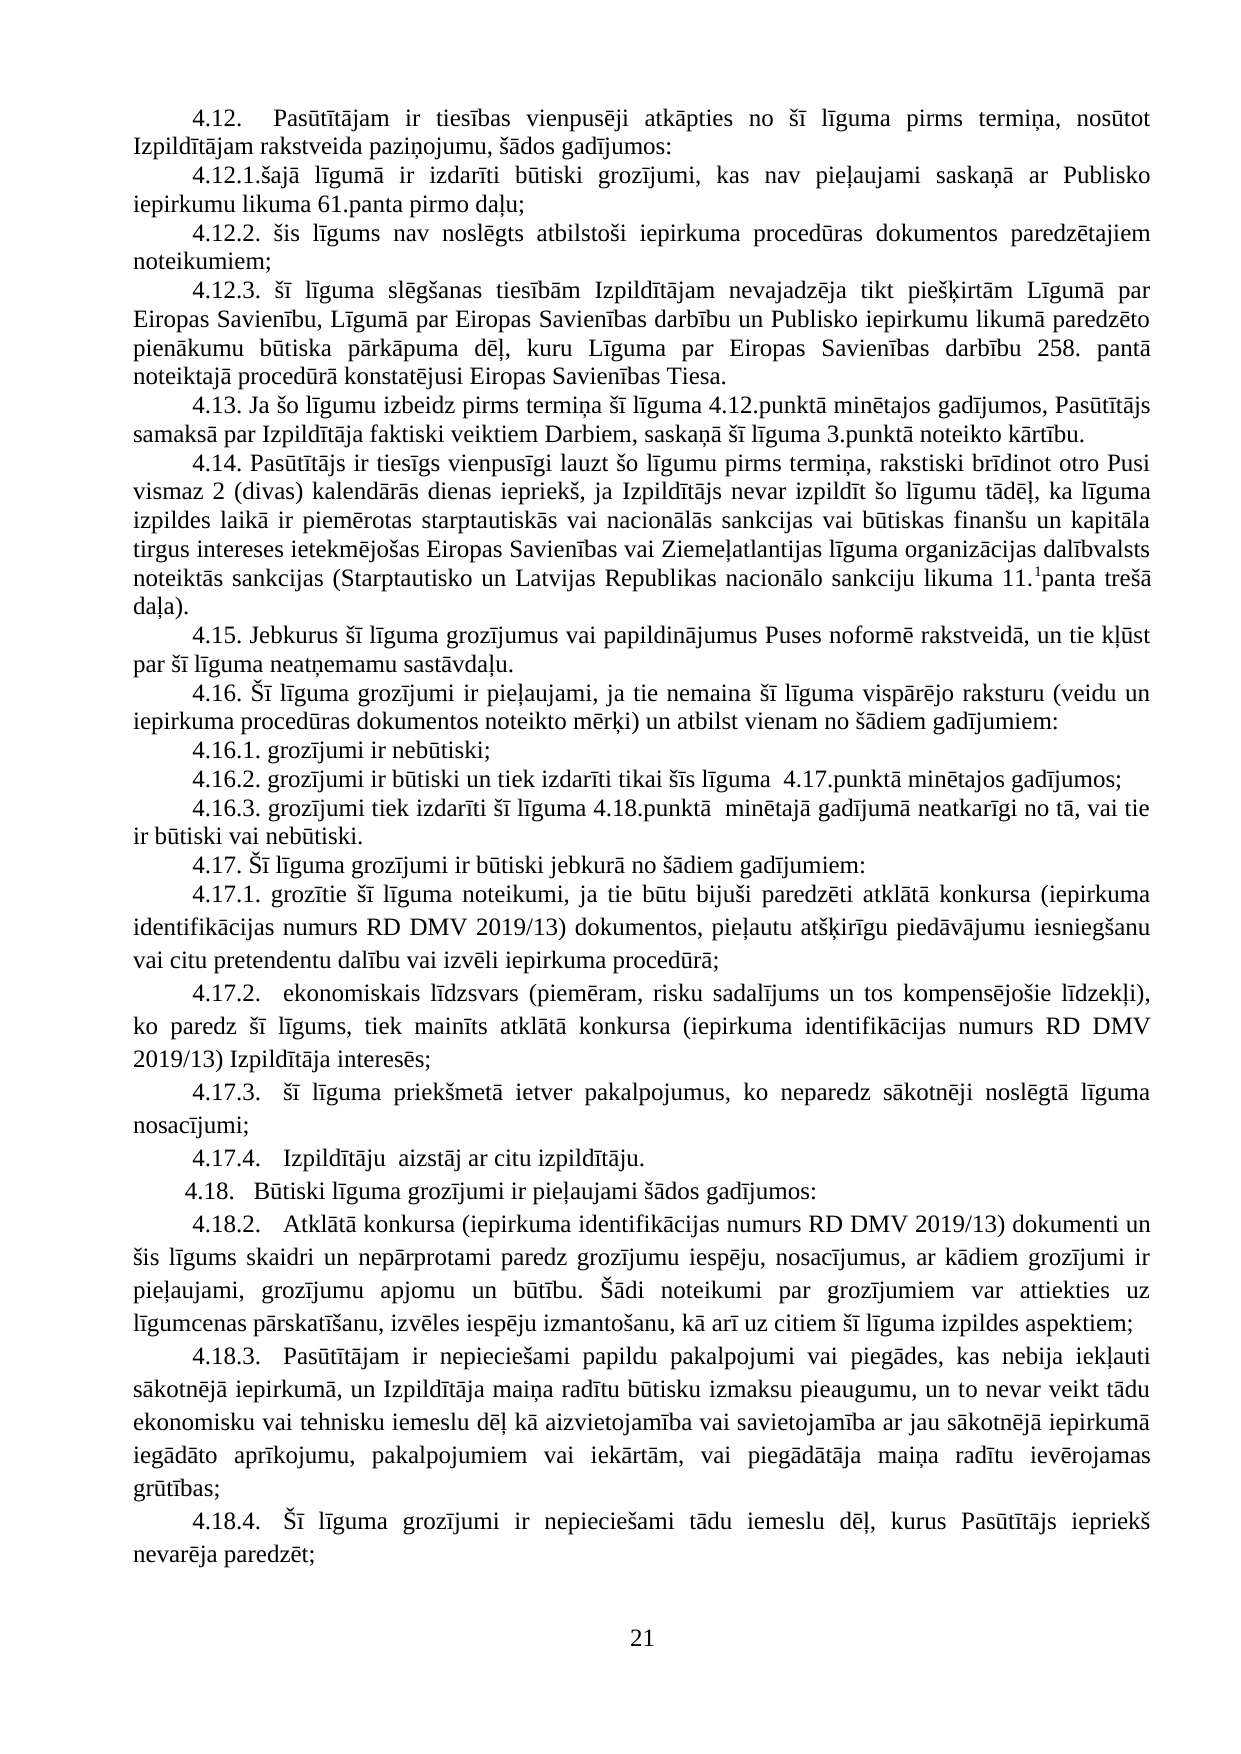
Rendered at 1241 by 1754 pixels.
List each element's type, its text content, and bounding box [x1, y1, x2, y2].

text 4.16.1. grozījumi ir nebūtiski; [133, 735, 1152, 764]
list Izpildītāju aizstāj ar citu izpildītāju. [133, 1143, 1152, 1172]
list Pasūtītājam ir nepieciešami papildu pakalpojumi vai piegādes, kas nebija iekļauti sākotnējā iepirkumā, un Izpildītāja maiņa radītu būtisku izmaksu pieaugumu, un to nevar veikt tādu ekonomisku vai tehnisku iemeslu dēļ kā aizvietojamība vai savietojamība ar jau sākotnējā iepirkumā iegādāto aprīkojumu, pakalpojumiem vai iekārtām, vai piegādātāja maiņa radītu ievērojamas grūtības; [133, 1341, 1152, 1502]
list Atklātā konkursa (iepirkuma identifikācijas numurs RD DMV 2019/13) dokumenti un šis līgums skaidri un nepārprotami paredz grozījumu iespēju, nosacījumus, ar kādiem grozījumi ir pieļaujami, grozījumu apjomu un būtību. Šādi noteikumi par grozījumiem var attiekties uz līgumcenas pārskatīšanu, izvēles iespēju izmantošanu, kā arī uz citiem šī līguma izpildes aspektiem; [133, 1209, 1152, 1337]
list Šī līguma grozījumi ir nepieciešami tādu iemeslu dēļ, kurus Pasūtītājs iepriekš nevarēja paredzēt; [133, 1506, 1152, 1568]
text 4.16. Šī līguma grozījumi ir pieļaujami, ja tie nemaina šī līguma vispārējo raksturu (veidu un iepirkuma procedūras dokumentos noteikto mērķi) un atbilst vienam no šādiem gadījumiem: [133, 678, 1152, 735]
text 4.16.3. grozījumi tiek izdarīti šī līguma 4.18.punktā minētajā gadījumā neatkarīgi no tā, vai tie ir būtiski vai nebūtiski. [133, 793, 1152, 850]
list Būtiski līguma grozījumi ir pieļaujami šādos gadījumos: [184, 1176, 1152, 1205]
text 4.12.3. šī līguma slēgšanas tiesībām Izpildītājam nevajadzēja tikt piešķirtām Līgumā par Eiropas Savienību, Līgumā par Eiropas Savienības darbību un Publisko iepirkumu likumā paredzēto pienākumu būtiska pārkāpuma dēļ, kuru Līguma par Eiropas Savienības darbību 258. pantā noteiktajā procedūrā konstatējusi Eiropas Savienības Tiesa. [133, 275, 1152, 390]
text 4.17. Šī līguma grozījumi ir būtiski jebkurā no šādiem gadījumiem: [133, 850, 1152, 879]
text 4.17.1. grozītie šī līguma noteikumi, ja tie būtu bijuši paredzēti atklātā konkursa (iepirkuma identifikācijas numurs RD DMV 2019/13) dokumentos, pieļautu atšķirīgu piedāvājumu iesniegšanu vai citu pretendentu dalību vai izvēli iepirkuma procedūrā; [133, 879, 1152, 974]
list šī līguma priekšmetā ietver pakalpojumus, ko neparedz sākotnēji noslēgtā līguma nosacījumi; [133, 1077, 1152, 1139]
text 4.12.1.šajā līgumā ir izdarīti būtiski grozījumi, kas nav pieļaujami saskaņā ar Publisko iepirkumu likuma 61.panta pirmo daļu; [133, 160, 1152, 218]
text 4.14. Pasūtītājs ir tiesīgs vienpusīgi lauzt šo līgumu pirms termiņa, rakstiski brīdinot otro Pusi vismaz 2 (divas) kalendārās dienas iepriekš, ja Izpildītājs nevar izpildīt šo līgumu tādēļ, ka līguma izpildes laikā ir piemērotas starptautiskās vai nacionālās sankcijas vai būtiskas finanšu un kapitāla tirgus intereses ietekmējošas Eiropas Savienības vai Ziemeļatlantijas līguma organizācijas dalībvalsts noteiktās sankcijas (Starptautisko un Latvijas Republikas nacionālo sankciju likuma 11.1panta trešā daļa). [133, 448, 1152, 620]
text 4.13. Ja šo līgumu izbeidz pirms termiņa šī līguma 4.12.punktā minētajos gadījumos, Pasūtītājs samaksā par Izpildītāja faktiski veiktiem Darbiem, saskaņā šī līguma 3.punktā noteikto kārtību. [133, 390, 1152, 448]
text 4.12. Pasūtītājam ir tiesības vienpusēji atkāpties no šī līguma pirms termiņa, nosūtot Izpildītājam rakstveida paziņojumu, šādos gadījumos: [133, 103, 1152, 160]
text 4.12.2. šis līgums nav noslēgts atbilstoši iepirkuma procedūras dokumentos paredzētajiem noteikumiem; [133, 218, 1152, 275]
list ekonomiskais līdzsvars (piemēram, risku sadalījums un tos kompensējošie līdzekļi), ko paredz šī līgums, tiek mainīts atklātā konkursa (iepirkuma identifikācijas numurs RD DMV 2019/13) Izpildītāja interesēs; [133, 978, 1152, 1073]
text 4.15. Jebkurus šī līguma grozījumus vai papildinājumus Puses noformē rakstveidā, un tie kļūst par šī līguma neatņemamu sastāvdaļu. [133, 620, 1152, 678]
text 4.16.2. grozījumi ir būtiski un tiek izdarīti tikai šīs līguma 4.17.punktā minētajos gadījumos; [133, 764, 1152, 793]
